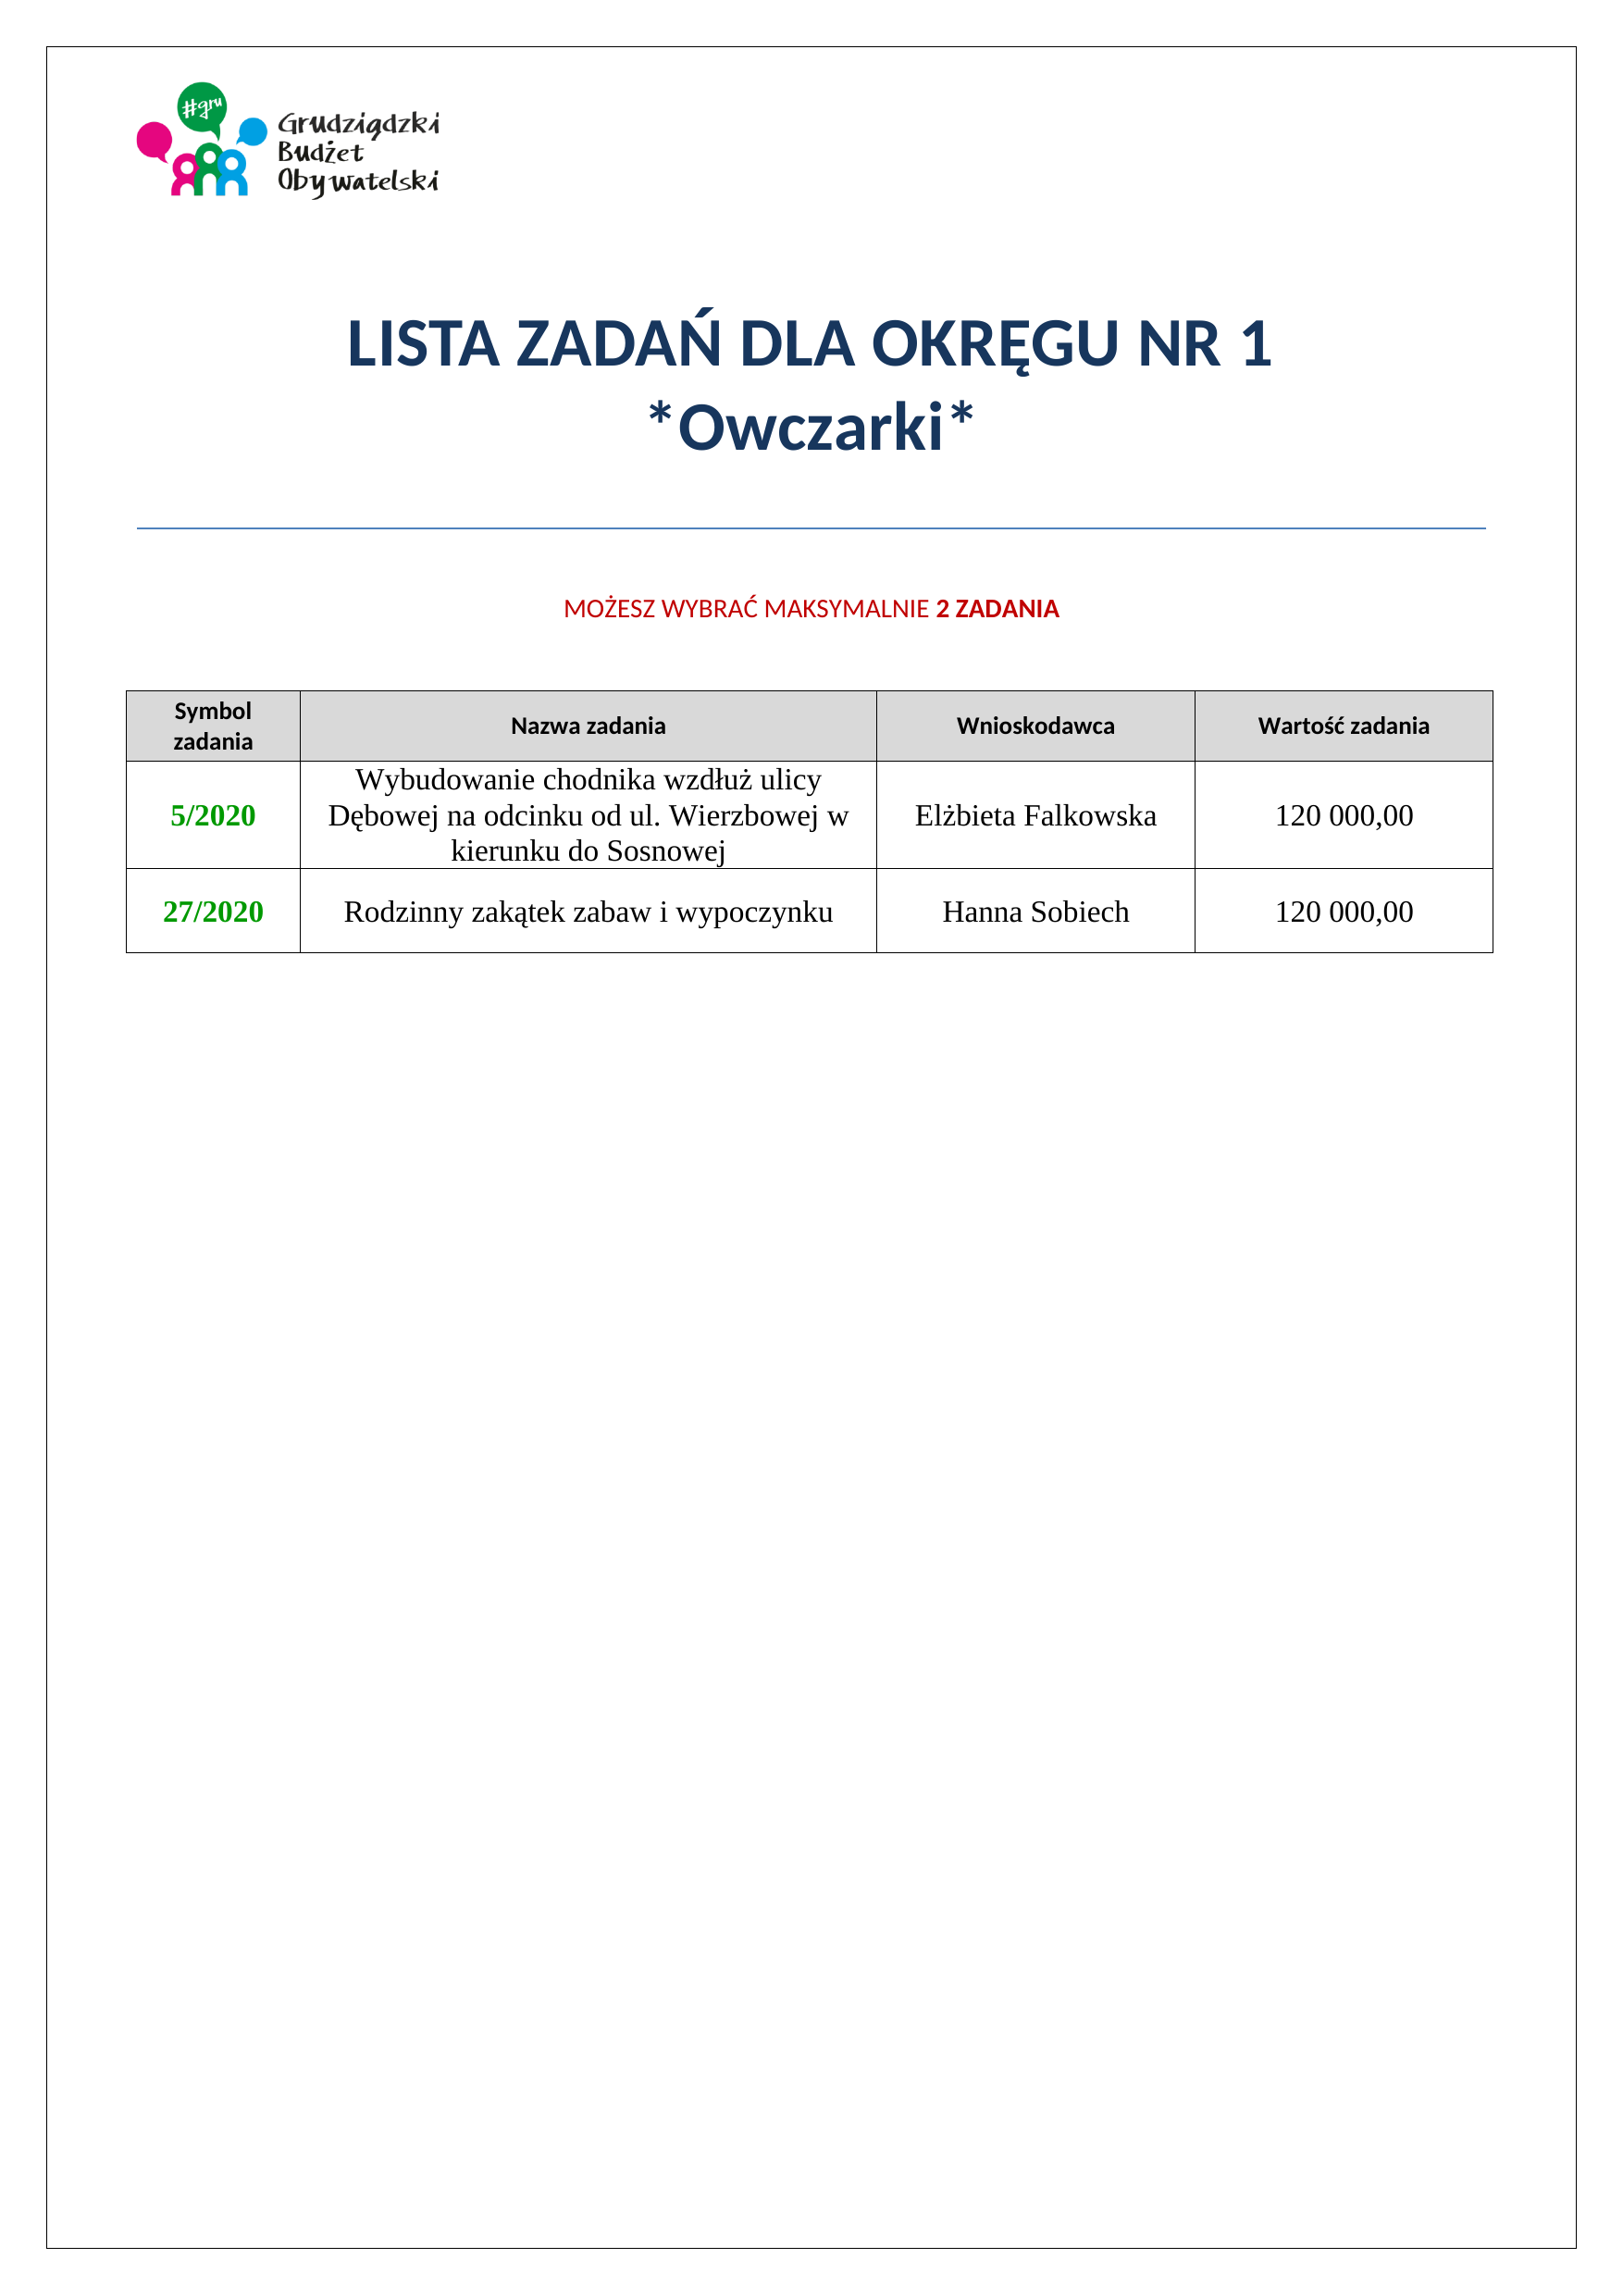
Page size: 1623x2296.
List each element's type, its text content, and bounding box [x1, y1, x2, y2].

table_cell 120 000,00 [1196, 762, 1493, 868]
table_cell 120 000,00 [1196, 869, 1493, 952]
text MOŻESZ WYBRAĆ MAKSYMALNIE 2 ZADANIA [137, 591, 1486, 624]
table_cell 27/2020 [127, 869, 300, 952]
table_cell Rodzinny zakątek zabaw i wypoczynku [301, 869, 876, 952]
picture [136, 81, 440, 200]
table_header Wartość zadania [1196, 691, 1493, 761]
table_header Wnioskodawca [877, 691, 1195, 761]
table_header Symbol zadania [127, 691, 300, 761]
table_cell 5/2020 [127, 762, 300, 868]
table_cell Elżbieta Falkowska [877, 762, 1195, 868]
table_header Nazwa zadania [301, 691, 876, 761]
table_cell Hanna Sobiech [877, 869, 1195, 952]
title LISTA ZADAŃ DLA OKRĘGU NR 1 *Owczarki* [137, 298, 1486, 527]
table_cell Wybudowanie chodnika wzdłuż ulicy Dębowej na odcinku od ul. Wierzbowej w kierunku do Sosnowej [301, 762, 876, 868]
